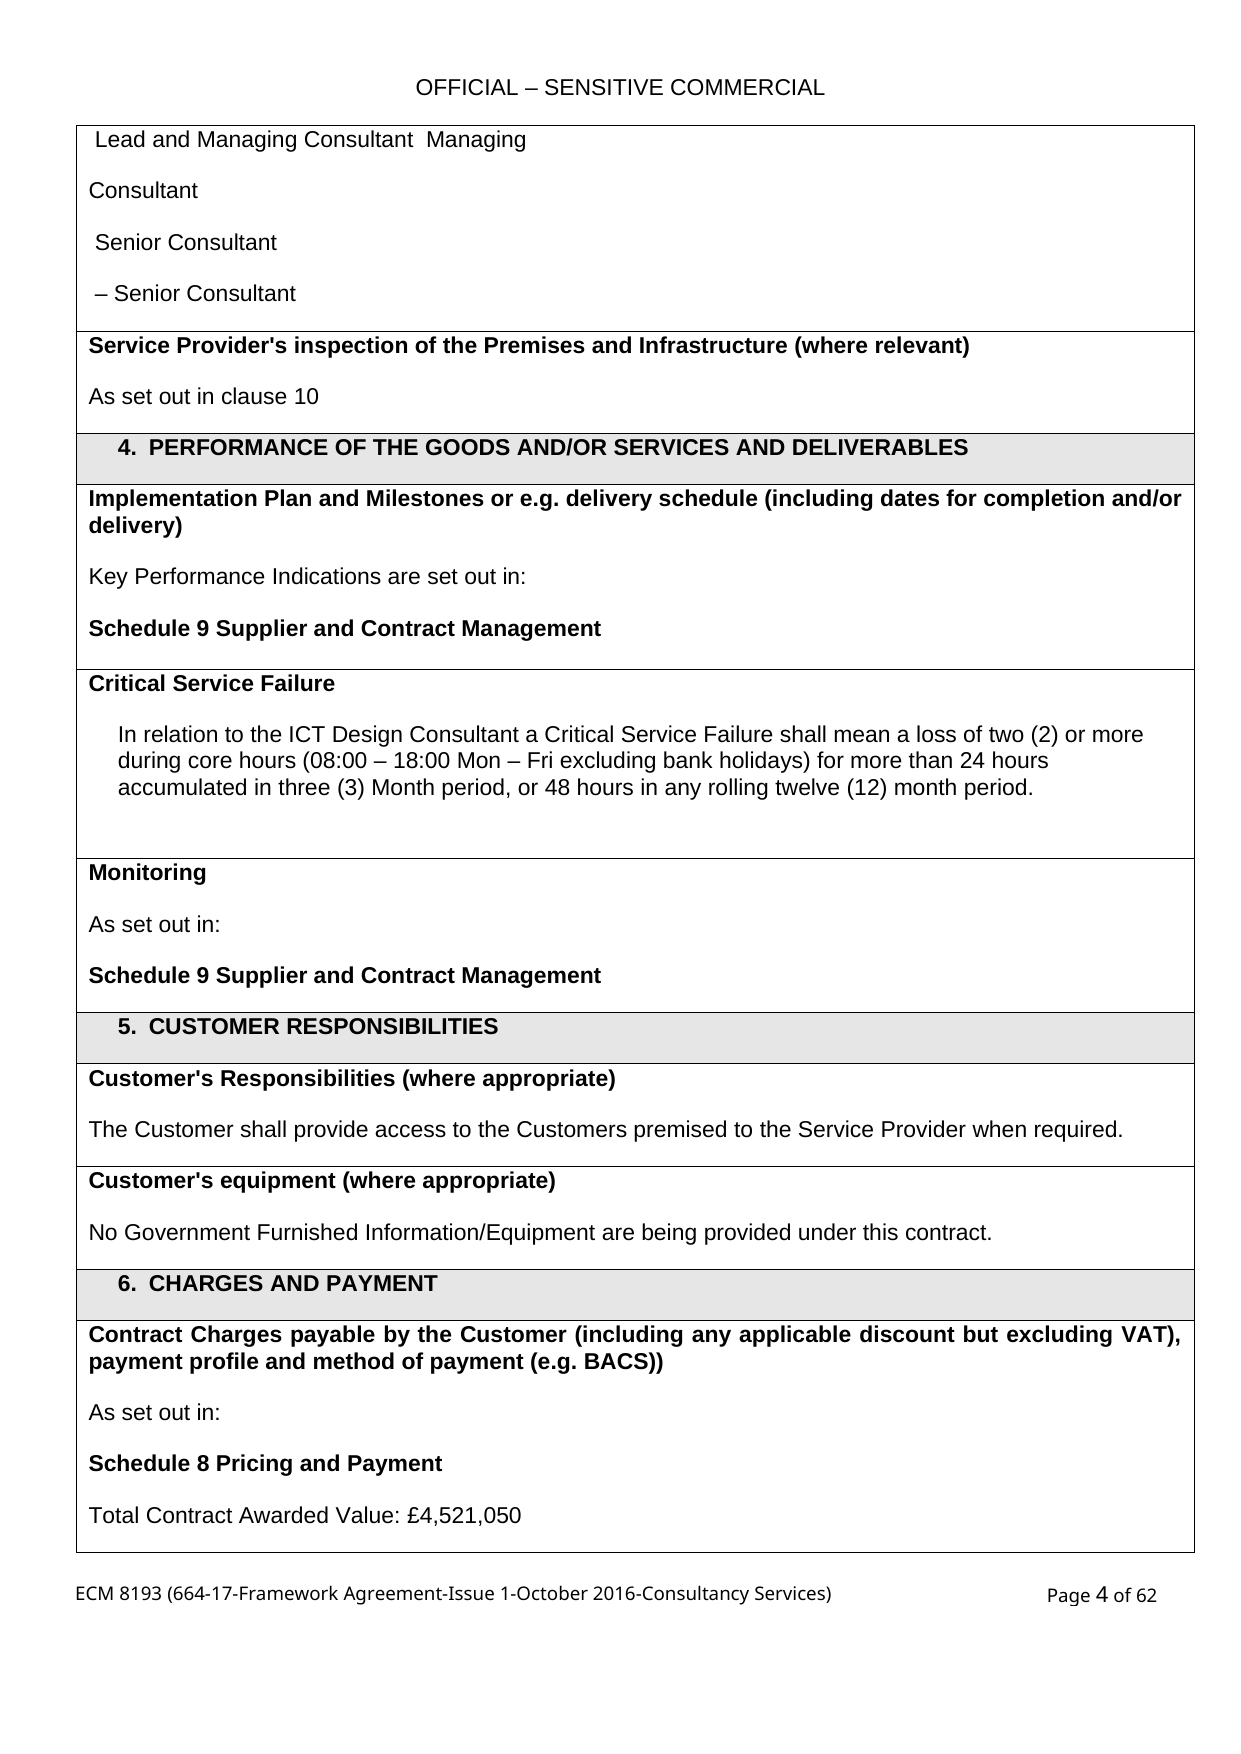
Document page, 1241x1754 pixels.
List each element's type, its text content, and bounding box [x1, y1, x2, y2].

table_cell Customer's equipment (where appropriate) No Government Furnished Information/Equipment are being provided under this contract. [77, 1167, 1194, 1269]
table_header Lead and Managing Consultant Managing Consultant Senior Consultant – Senior Consultant [77, 126, 1194, 331]
table_cell Implementation Plan and Milestones or e.g. delivery schedule (including dates for completion and/or delivery) Key Performance Indications are set out in: Schedule 9 Supplier and Contract Management [77, 485, 1194, 668]
table_cell 6. CHARGES AND PAYMENT [77, 1270, 1194, 1320]
table_cell Service Provider's inspection of the Premises and Infrastructure (where relevant) As set out in clause 10 [77, 332, 1194, 433]
table_cell Contract Charges payable by the Customer (including any applicable discount but excluding VAT), payment profile and method of payment (e.g. BACS)) As set out in: Schedule 8 Pricing and Payment Total Contract Awarded Value: £4,521,050 [77, 1321, 1194, 1552]
table_cell Critical Service Failure In relation to the ICT Design Consultant a Critical Service Failure shall mean a loss of two (2) or more during core hours (08:00 – 18:00 Mon – Fri excluding bank holidays) for more than 24 hours accumulated in three (3) Month period, or 48 hours in any rolling twelve (12) month period. [77, 670, 1194, 858]
table_cell 5. CUSTOMER RESPONSIBILITIES [77, 1013, 1194, 1063]
table_cell Monitoring As set out in: Schedule 9 Supplier and Contract Management [77, 859, 1194, 1012]
table_cell 4. PERFORMANCE OF THE GOODS AND/OR SERVICES AND DELIVERABLES [77, 434, 1194, 484]
table_cell Customer's Responsibilities (where appropriate) The Customer shall provide access to the Customers premised to the Service Provider when required. [77, 1064, 1194, 1166]
